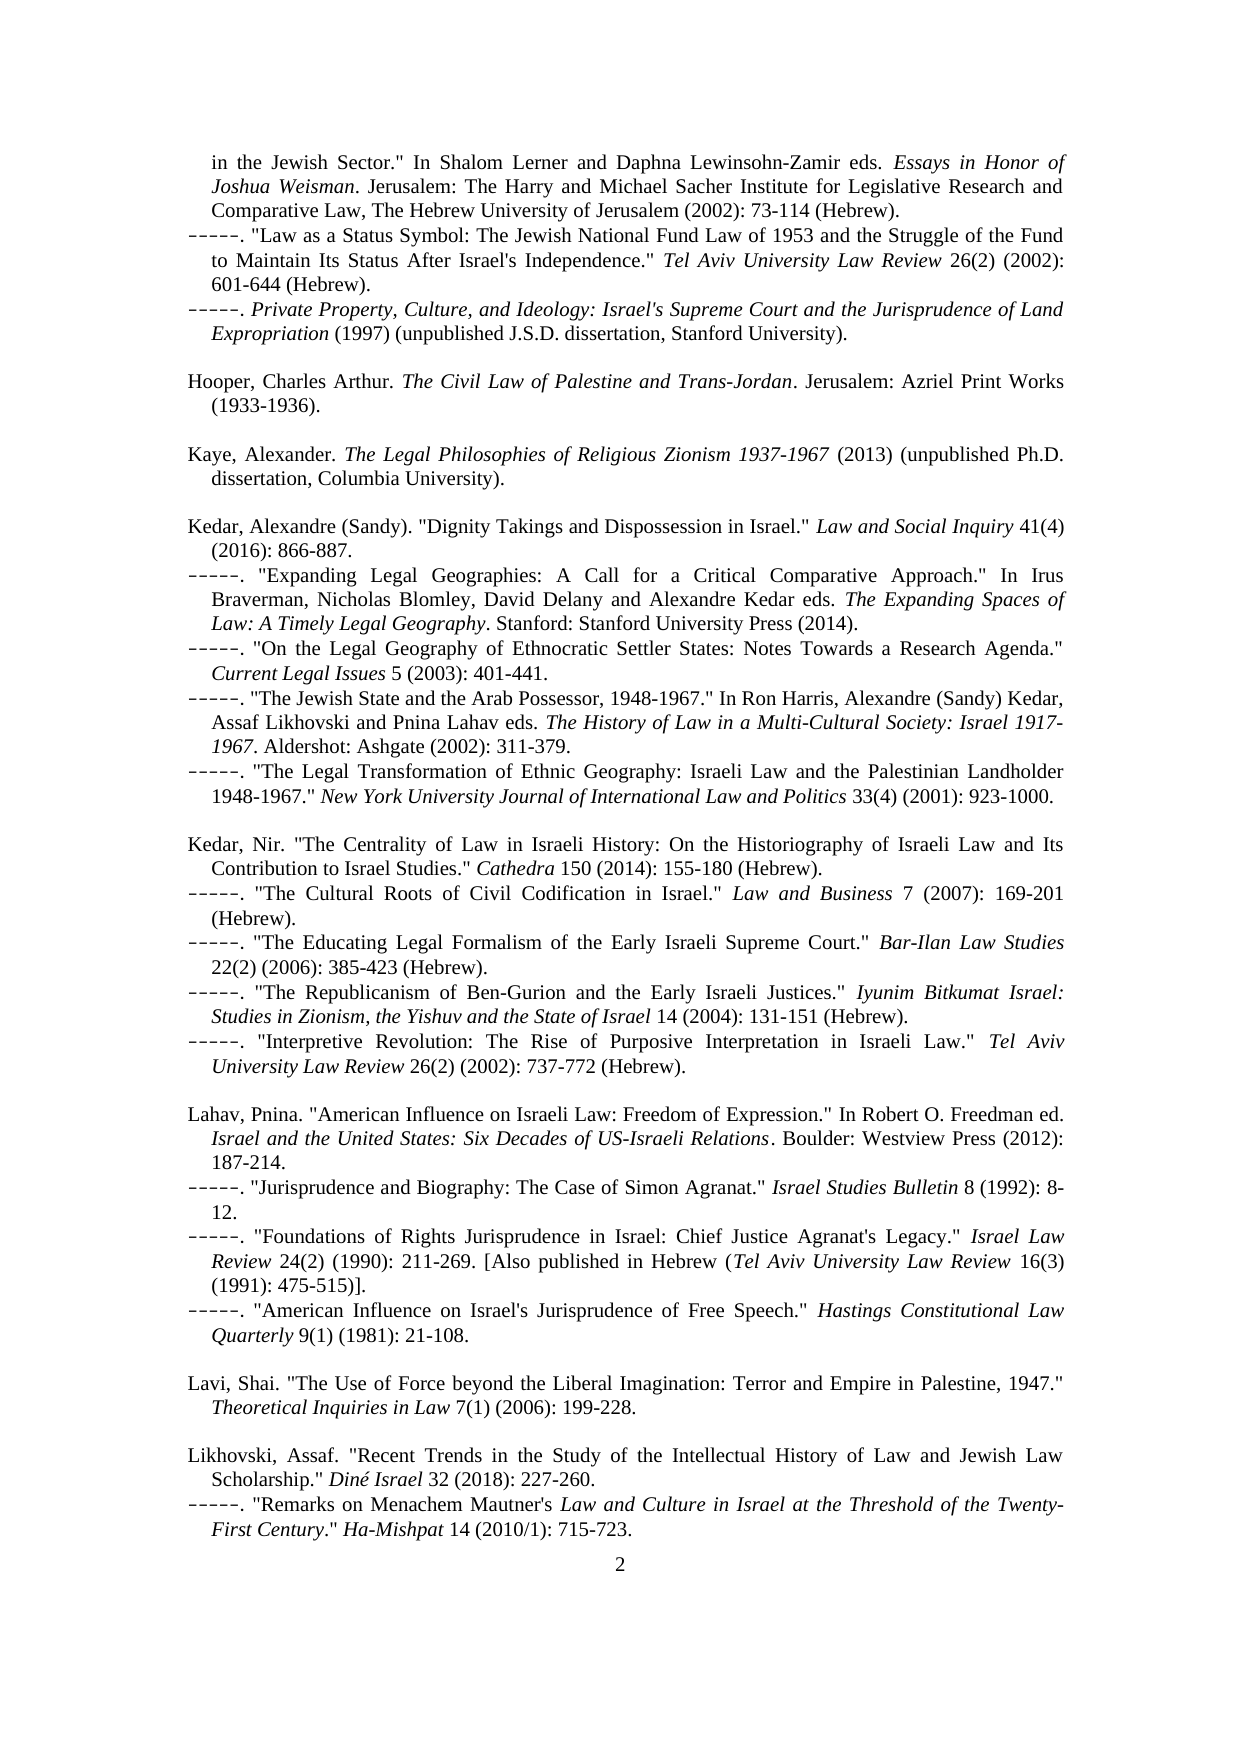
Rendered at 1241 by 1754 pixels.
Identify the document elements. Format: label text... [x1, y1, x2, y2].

table_cell –––––. Private Property, Culture, and Ideology: Israel's Supreme Court and the Jurisprudence of Land Expropriation (1997) (unpublished J.S.D. dissertation, Stanford University). [176, 296, 1076, 345]
table_cell –––––. "The Republicanism of Ben-Gurion and the Early Israeli Justices." Iyunim Bitkumat Israel: Studies in Zionism, the Yishuv and the State of Israel 14 (2004): 131-151 (Hebrew). [176, 979, 1076, 1028]
table_cell Hooper, Charles Arthur. The Civil Law of Palestine and Trans-Jordan. Jerusalem: Azriel Print Works (1933-1936). [176, 345, 1076, 417]
table_cell –––––. "The Educating Legal Formalism of the Early Israeli Supreme Court." Bar-Ilan Law Studies 22(2) (2006): 385-423 (Hebrew). [176, 930, 1076, 979]
table_cell –––––. "Foundations of Rights Jurisprudence in Israel: Chief Justice Agranat's Legacy." Israel Law Review 24(2) (1990): 211-269. [Also published in Hebrew (Tel Aviv University Law Review 16(3) (1991): 475-515)]. [176, 1224, 1076, 1297]
table_cell –––––. "Law as a Status Symbol: The Jewish National Fund Law of 1953 and the Struggle of the Fund to Maintain Its Status After Israel's Independence." Tel Aviv University Law Review 26(2) (2002): 601-644 (Hebrew). [176, 222, 1076, 296]
table_cell Kedar, Alexandre (Sandy). "Dignity Takings and Dispossession in Israel." Law and Social Inquiry 41(4) (2016): 866-887. [176, 490, 1076, 562]
table_cell Kedar, Nir. "The Centrality of Law in Israeli History: On the Historiography of Israeli Law and Its Contribution to Israel Studies." Cathedra 150 (2014): 155-180 (Hebrew). [176, 808, 1076, 880]
table_cell Kaye, Alexander. The Legal Philosophies of Religious Zionism 1937-1967 (2013) (unpublished Ph.D. dissertation, Columbia University). [176, 418, 1076, 489]
table_cell –––––. "Remarks on Menachem Mautner's Law and Culture in Israel at the Threshold of the Twenty-First Century." Ha-Mishpat 14 (2010/1): 715-723. [176, 1491, 1076, 1541]
table_cell Lavi, Shai. "The Use of Force beyond the Liberal Imagination: Terror and Empire in Palestine, 1947." Theoretical Inquiries in Law 7(1) (2006): 199-228. [176, 1347, 1076, 1419]
table_cell –––––. "The Legal Transformation of Ethnic Geography: Israeli Law and the Palestinian Landholder 1948-1967." New York University Journal of International Law and Politics 33(4) (2001): 923-1000. [176, 758, 1076, 808]
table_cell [176, 150, 1076, 222]
table_cell –––––. "The Cultural Roots of Civil Codification in Israel." Law and Business 7 (2007): 169-201 (Hebrew). [176, 880, 1076, 929]
table_cell –––––. "American Influence on Israel's Jurisprudence of Free Speech." Hastings Constitutional Law Quarterly 9(1) (1981): 21-108. [176, 1297, 1076, 1347]
table_cell –––––. "The Jewish State and the Arab Possessor, 1948-1967." In Ron Harris, Alexandre (Sandy) Kedar, Assaf Likhovski and Pnina Lahav eds. The History of Law in a Multi-Cultural Society: Israel 1917-1967. Aldershot: Ashgate (2002): 311-379. [176, 685, 1076, 758]
table_cell –––––. "Interpretive Revolution: The Rise of Purposive Interpretation in Israeli Law." Tel Aviv University Law Review 26(2) (2002): 737-772 (Hebrew). [176, 1029, 1076, 1078]
table_cell –––––. "On the Legal Geography of Ethnocratic Settler States: Notes Towards a Research Agenda." Current Legal Issues 5 (2003): 401-441. [176, 635, 1076, 685]
table_cell Lahav, Pnina. "American Influence on Israeli Law: Freedom of Expression." In Robert O. Freedman ed. Israel and the United States: Six Decades of US-Israeli Relations. Boulder: Westview Press (2012): 187-214. [176, 1078, 1076, 1174]
table_cell –––––. "Jurisprudence and Biography: The Case of Simon Agranat." Israel Studies Bulletin 8 (1992): 8-12. [176, 1174, 1076, 1224]
table_cell –––––. "Expanding Legal Geographies: A Call for a Critical Comparative Approach." In Irus Braverman, Nicholas Blomley, David Delany and Alexandre Kedar eds. The Expanding Spaces of Law: A Timely Legal Geography. Stanford: Stanford University Press (2014). [176, 562, 1076, 635]
table_cell Likhovski, Assaf. "Recent Trends in the Study of the Intellectual History of Law and Jewish Law Scholarship." Diné Israel 32 (2018): 227-260. [176, 1419, 1076, 1491]
